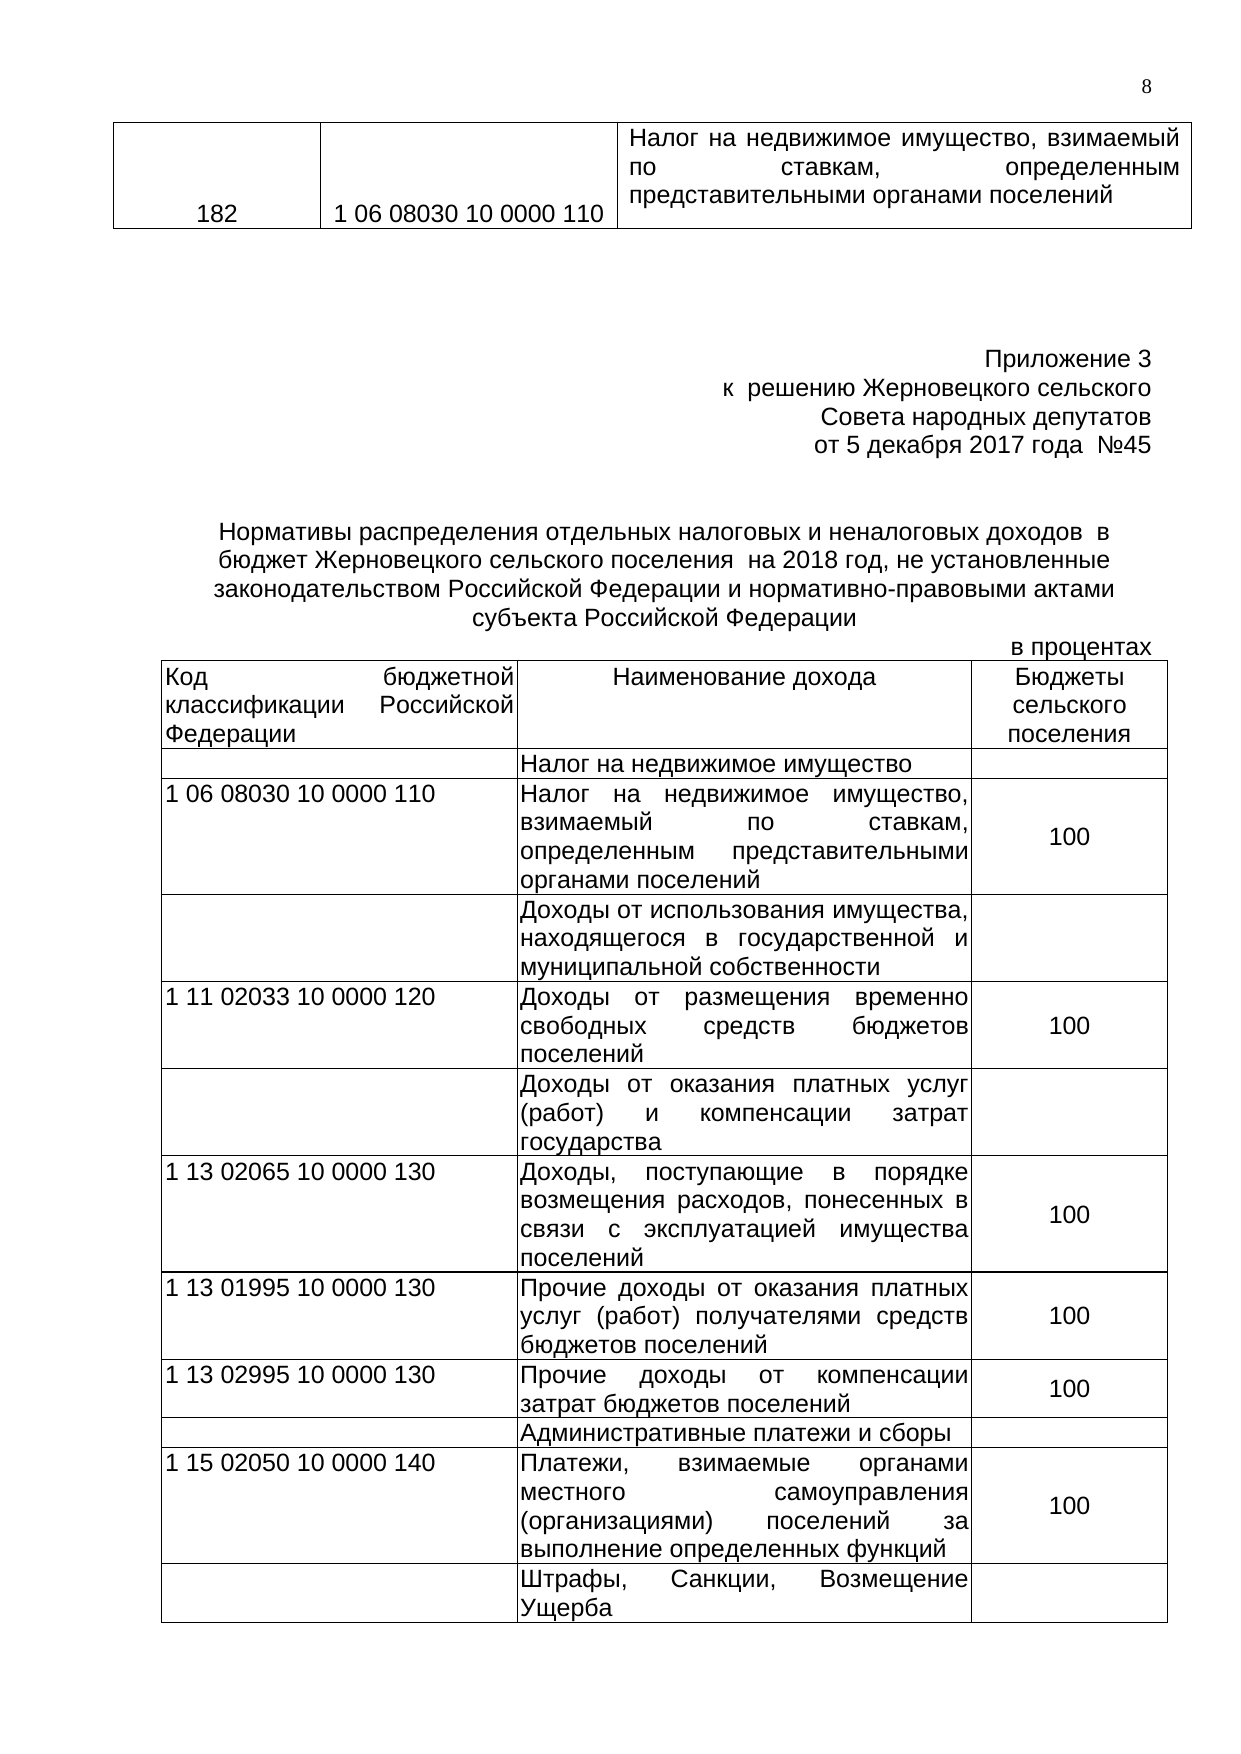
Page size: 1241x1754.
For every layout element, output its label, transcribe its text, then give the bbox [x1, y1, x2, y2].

table_cell 1 13 02065 10 0000 130 [162, 1156, 517, 1271]
table_cell Платежи, взимаемые органами местного самоуправления (организациями) поселений за выполнение определенных функций [518, 1448, 971, 1563]
table_cell Доходы, поступающие в порядке возмещения расходов, понесенных в связи с эксплуатацией имущества поселений [518, 1156, 971, 1271]
table_header Наименование дохода [518, 661, 971, 748]
table_cell 100 [972, 1448, 1167, 1563]
table_cell Налог на недвижимое имущество, взимаемый по ставкам, определенным представительными органами поселений [618, 123, 1191, 228]
table_cell 100 [972, 1156, 1167, 1271]
table_cell Доходы от оказания платных услуг (работ) и компенсации затрат государства [518, 1069, 971, 1155]
table_cell Штрафы, Санкции, Возмещение Ущерба [518, 1564, 971, 1622]
table_cell Доходы от размещения временно свободных средств бюджетов поселений [518, 982, 971, 1068]
table_cell 100 [972, 779, 1167, 893]
table_cell Налог на недвижимое имущество [518, 749, 971, 777]
text в процентах [177, 632, 1152, 660]
table_cell [162, 895, 517, 981]
table_cell 100 [972, 982, 1167, 1068]
table_header Бюджеты сельского поселения [972, 661, 1167, 748]
text к решению Жерновецкого сельского [177, 373, 1152, 402]
table_cell 1 13 02995 10 0000 130 [162, 1360, 517, 1417]
text Нормативы распределения отдельных налоговых и неналоговых доходов в бюджет Жерновецкого сельского поселения на 2018 год, не установленные законодательством Российской Федерации и нормативно-правовыми актами субъекта Российской Федерации [177, 517, 1152, 632]
table_cell Налог на недвижимое имущество, взимаемый по ставкам, определенным представительными органами поселений [518, 779, 971, 893]
table_cell [972, 1564, 1167, 1622]
table_cell [972, 749, 1167, 777]
table_cell 100 [972, 1273, 1167, 1359]
table_cell Доходы от использования имущества, находящегося в государственной и муниципальной собственности [518, 895, 971, 981]
table_cell Административные платежи и сборы [518, 1418, 971, 1447]
table_cell Прочие доходы от оказания платных услуг (работ) получателями средств бюджетов поселений [518, 1273, 971, 1359]
table_cell 1 15 02050 10 0000 140 [162, 1448, 517, 1563]
table_cell [162, 1069, 517, 1155]
table_cell Прочие доходы от компенсации затрат бюджетов поселений [518, 1360, 971, 1417]
table_cell [972, 895, 1167, 981]
table_cell 182 [114, 123, 320, 228]
table_cell [162, 1564, 517, 1622]
table_cell 1 06 08030 10 0000 110 [162, 779, 517, 893]
table_cell 100 [972, 1360, 1167, 1417]
text Совета народных депутатов [177, 402, 1152, 430]
table_cell 1 06 08030 10 0000 110 [321, 123, 617, 228]
text от 5 декабря 2017 года №45 [177, 430, 1152, 459]
table_cell [162, 749, 517, 777]
table_header Код бюджетной классификации Российской Федерации [162, 661, 517, 748]
table_cell 1 11 02033 10 0000 120 [162, 982, 517, 1068]
table_cell 1 13 01995 10 0000 130 [162, 1273, 517, 1359]
table_cell [162, 1418, 517, 1447]
table_cell [972, 1069, 1167, 1155]
text Приложение 3 [177, 344, 1152, 373]
table_cell [972, 1418, 1167, 1447]
